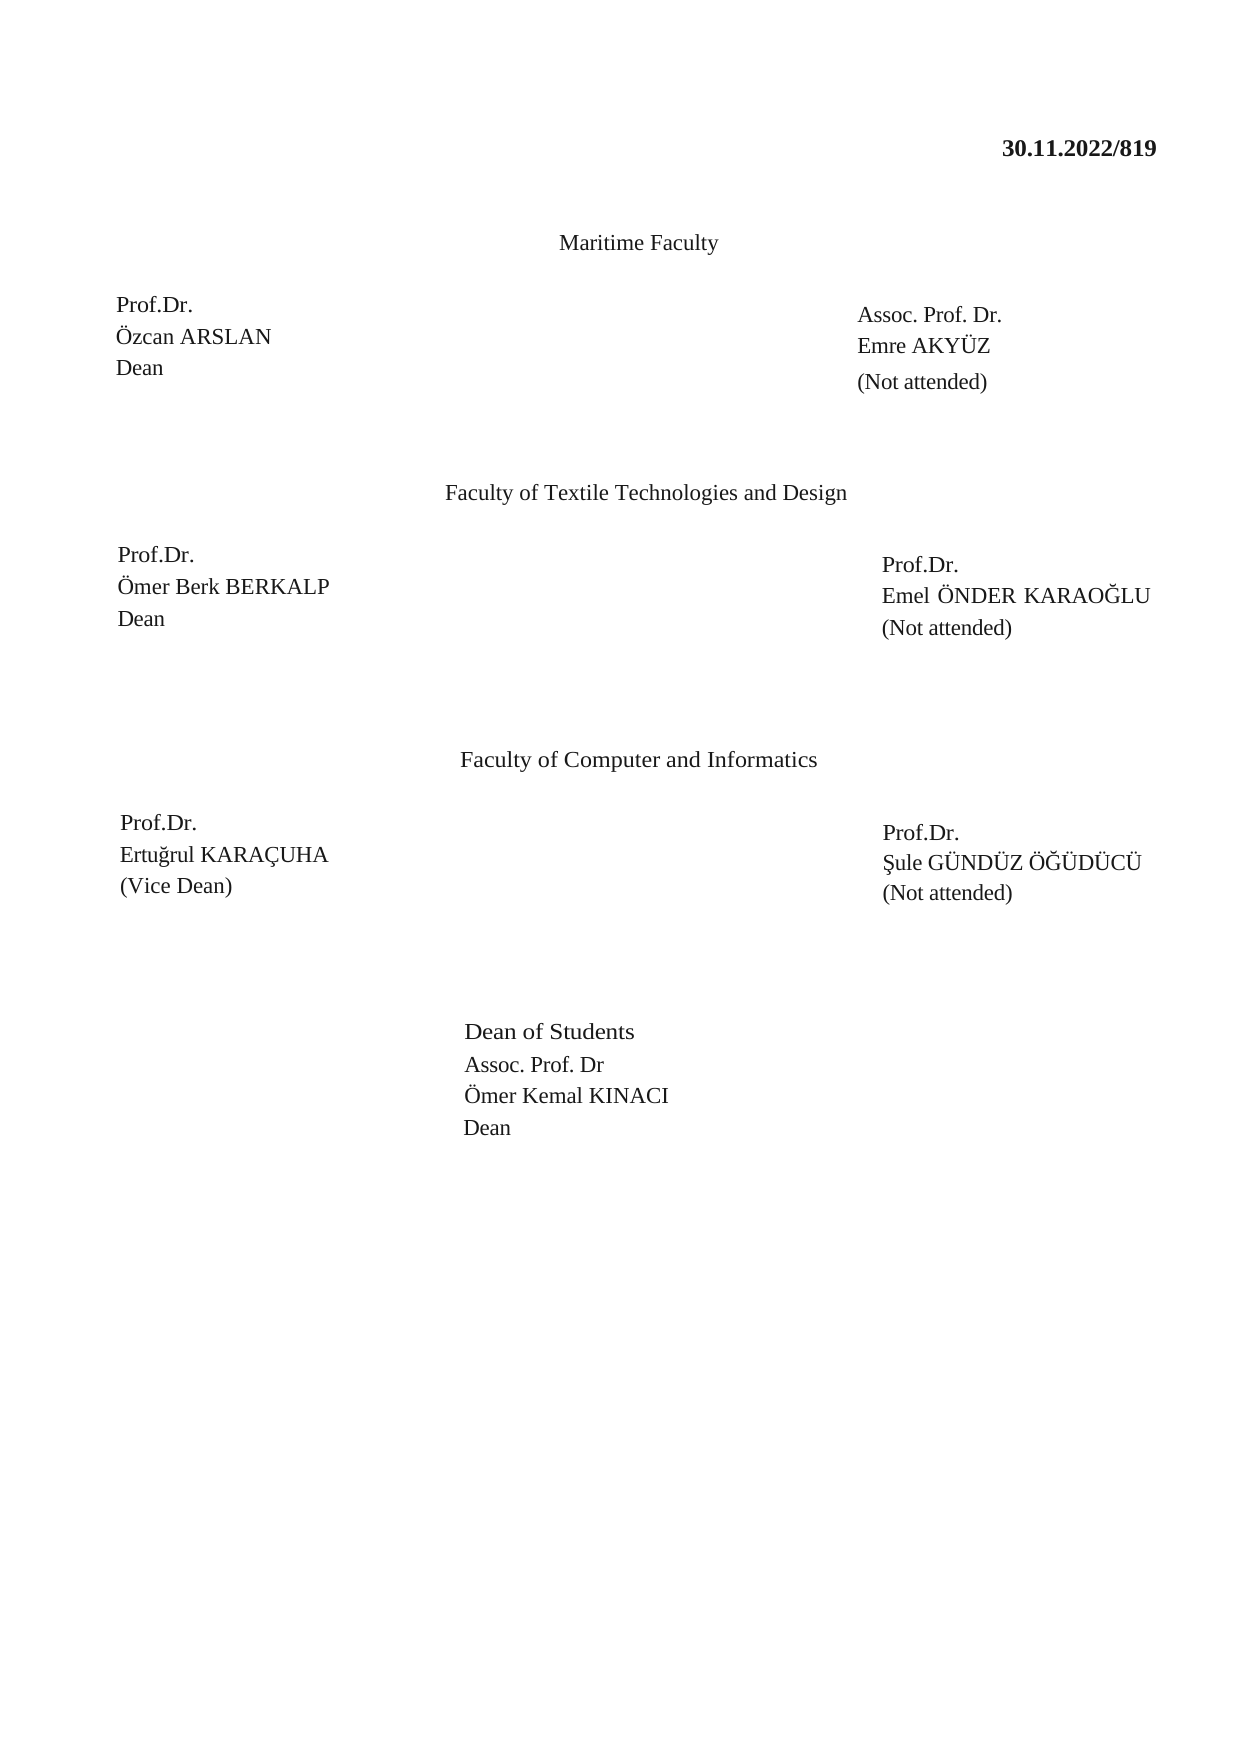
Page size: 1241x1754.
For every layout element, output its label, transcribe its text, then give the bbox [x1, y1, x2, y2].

text (Not attended) [857, 368, 1061, 394]
text Prof.Dr. [116, 291, 287, 318]
text Faculty of Computer and Informatics [104, 746, 1173, 773]
text Ömer Berk BERKALP Dean [117, 573, 349, 631]
text (Not attended) [822, 614, 1173, 641]
text Emel ÖNDER KARAOĞLU [819, 583, 1173, 609]
text Dean of Students [464, 1018, 1173, 1044]
text Özcan ARSLAN Dean [116, 323, 287, 381]
text (Vice Dean) [120, 873, 341, 899]
text Şule GÜNDÜZ ÖĞÜDÜCÜ [823, 849, 1173, 875]
text Assoc. Prof. Dr [464, 1051, 1173, 1077]
text Assoc. Prof. Dr. [857, 301, 1173, 327]
text (Not attended) [823, 879, 1173, 905]
text Faculty of Textile Technologies and Design [350, 479, 1173, 505]
text Prof.Dr. [117, 542, 349, 568]
text Prof.Dr. [120, 809, 341, 836]
text Prof.Dr. [821, 551, 1173, 577]
text Ömer Kemal KINACI Dean [463, 1082, 706, 1140]
text Prof.Dr. [823, 819, 1173, 845]
text Emre AKYÜZ [857, 332, 1061, 358]
text Ertuğrul KARAÇUHA [119, 841, 341, 867]
text Maritime Faculty [104, 228, 1173, 255]
